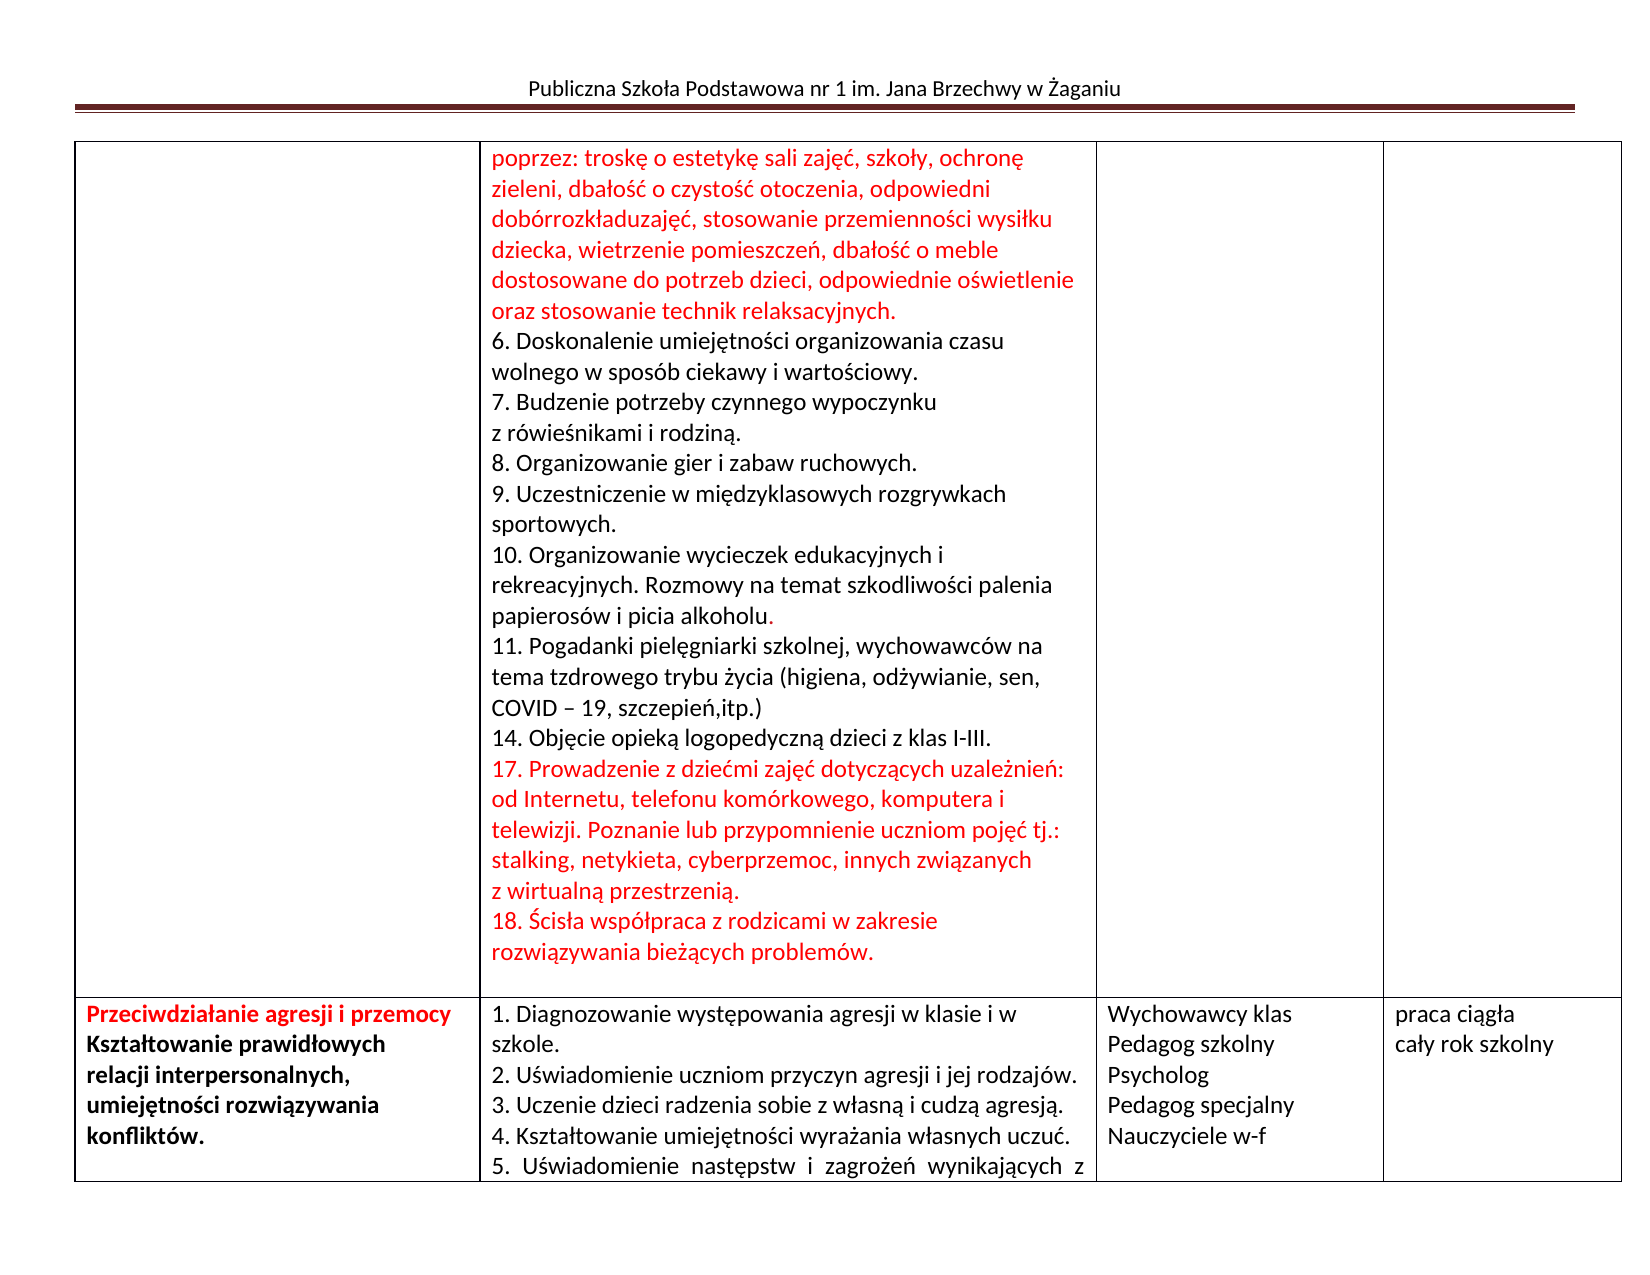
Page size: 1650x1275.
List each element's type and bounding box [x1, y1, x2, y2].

table_cell [1384, 142, 1621, 997]
table_cell [1097, 142, 1383, 997]
table_cell [76, 142, 479, 997]
table_cell [481, 142, 1096, 997]
table_cell [1384, 998, 1621, 1181]
table_cell [76, 998, 479, 1181]
table_cell [481, 998, 1096, 1181]
table_cell [1097, 998, 1383, 1181]
